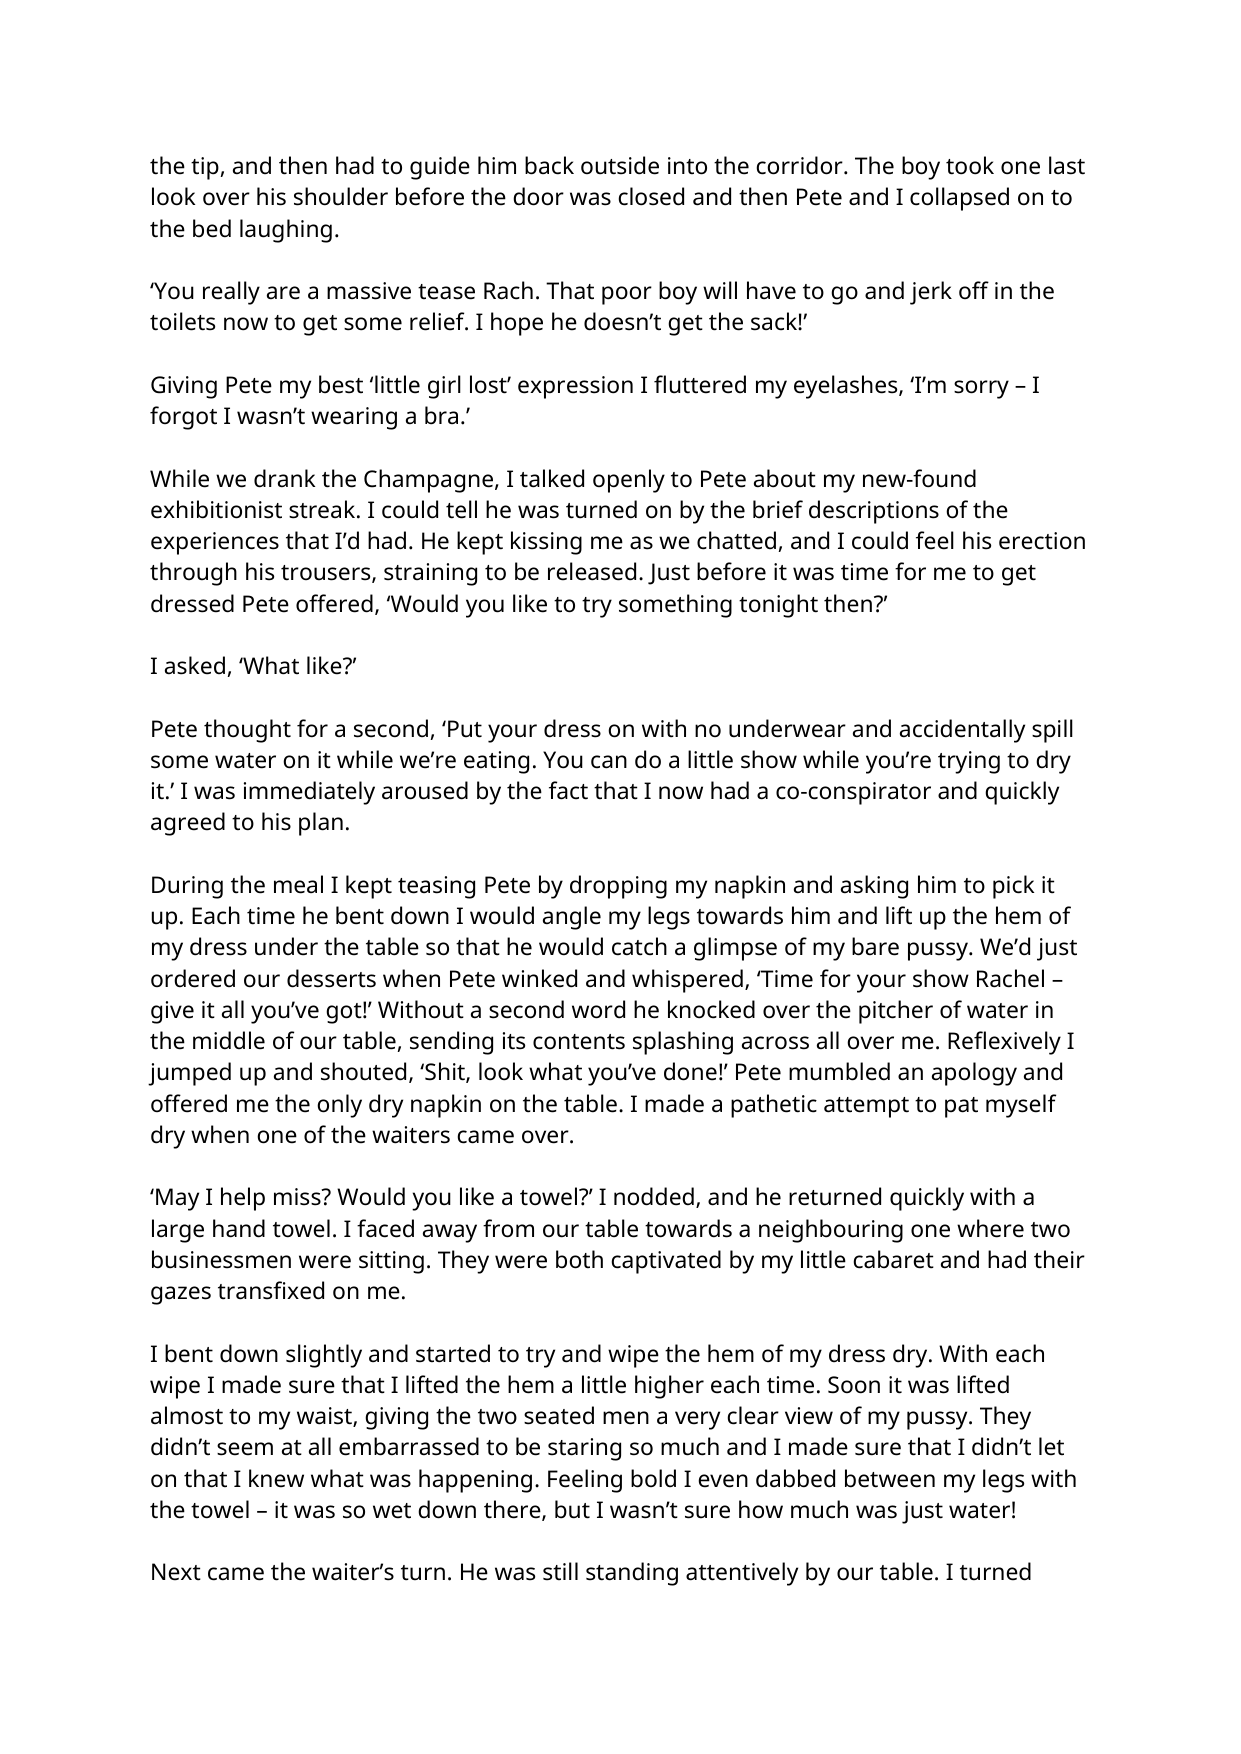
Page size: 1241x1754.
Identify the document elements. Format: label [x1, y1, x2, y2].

text [150, 150, 1090, 1587]
